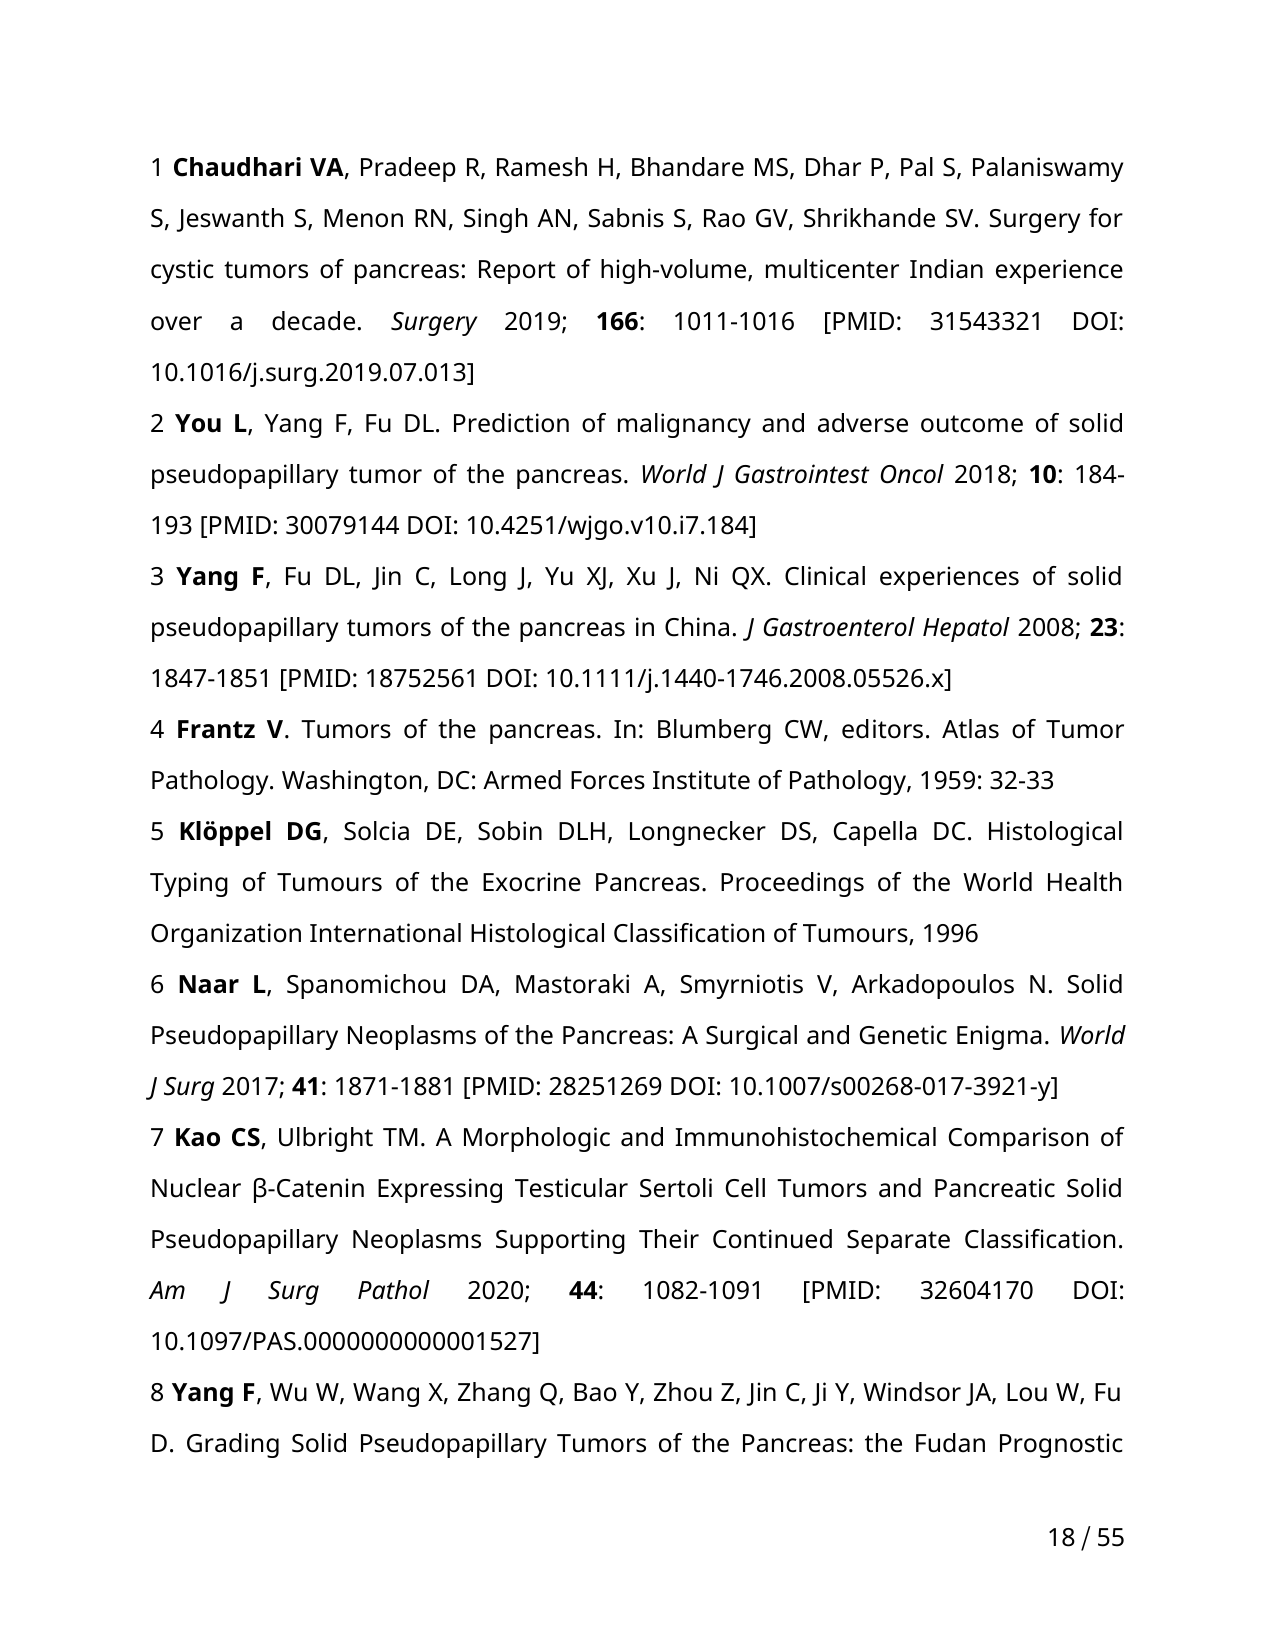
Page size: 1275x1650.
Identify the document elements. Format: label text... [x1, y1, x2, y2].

text 5 Klöppel DG, Solcia DE, Sobin DLH, Longnecker DS, Capella DC. Histological Typing of Tumours of the Exocrine Pancreas. Proceedings of the World Health Organization International Histological Classification of Tumours, 1996 [150, 813, 1125, 950]
text 1 Chaudhari VA, Pradeep R, Ramesh H, Bhandare MS, Dhar P, Pal S, Palaniswamy S, Jeswanth S, Menon RN, Singh AN, Sabnis S, Rao GV, Shrikhande SV. Surgery for cystic tumors of pancreas: Report of high-volume, multicenter Indian experience over a decade. Surgery 2019; 166: 1011-1016 [PMID: 31543321 DOI: 10.1016/j.surg.2019.07.013] [150, 150, 1125, 388]
text 3 Yang F, Fu DL, Jin C, Long J, Yu XJ, Xu J, Ni QX. Clinical experiences of solid pseudopapillary tumors of the pancreas in China. J Gastroenterol Hepatol 2008; 23: 1847-1851 [PMID: 18752561 DOI: 10.1111/j.1440-1746.2008.05526.x] [150, 558, 1125, 694]
text 2 You L, Yang F, Fu DL. Prediction of malignancy and adverse outcome of solid pseudopapillary tumor of the pancreas. World J Gastrointest Oncol 2018; 10: 184-193 [PMID: 30079144 DOI: 10.4251/wjgo.v10.i7.184] [150, 405, 1125, 541]
text 4 Frantz V. Tumors of the pancreas. In: Blumberg CW, editors. Atlas of Tumor Pathology. Washington, DC: Armed Forces Institute of Pathology, 1959: 32-33 [150, 711, 1125, 797]
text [150, 1375, 1125, 1460]
text 6 Naar L, Spanomichou DA, Mastoraki A, Smyrniotis V, Arkadopoulos N. Solid Pseudopapillary Neoplasms of the Pancreas: A Surgical and Genetic Enigma. World J Surg 2017; 41: 1871-1881 [PMID: 28251269 DOI: 10.1007/s00268-017-3921-y] [150, 967, 1125, 1103]
text 7 Kao CS, Ulbright TM. A Morphologic and Immunohistochemical Comparison of Nuclear β-Catenin Expressing Testicular Sertoli Cell Tumors and Pancreatic Solid Pseudopapillary Neoplasms Supporting Their Continued Separate Classification. Am J Surg Pathol 2020; 44: 1082-1091 [PMID: 32604170 DOI: 10.1097/PAS.0000000000001527] [150, 1120, 1125, 1358]
